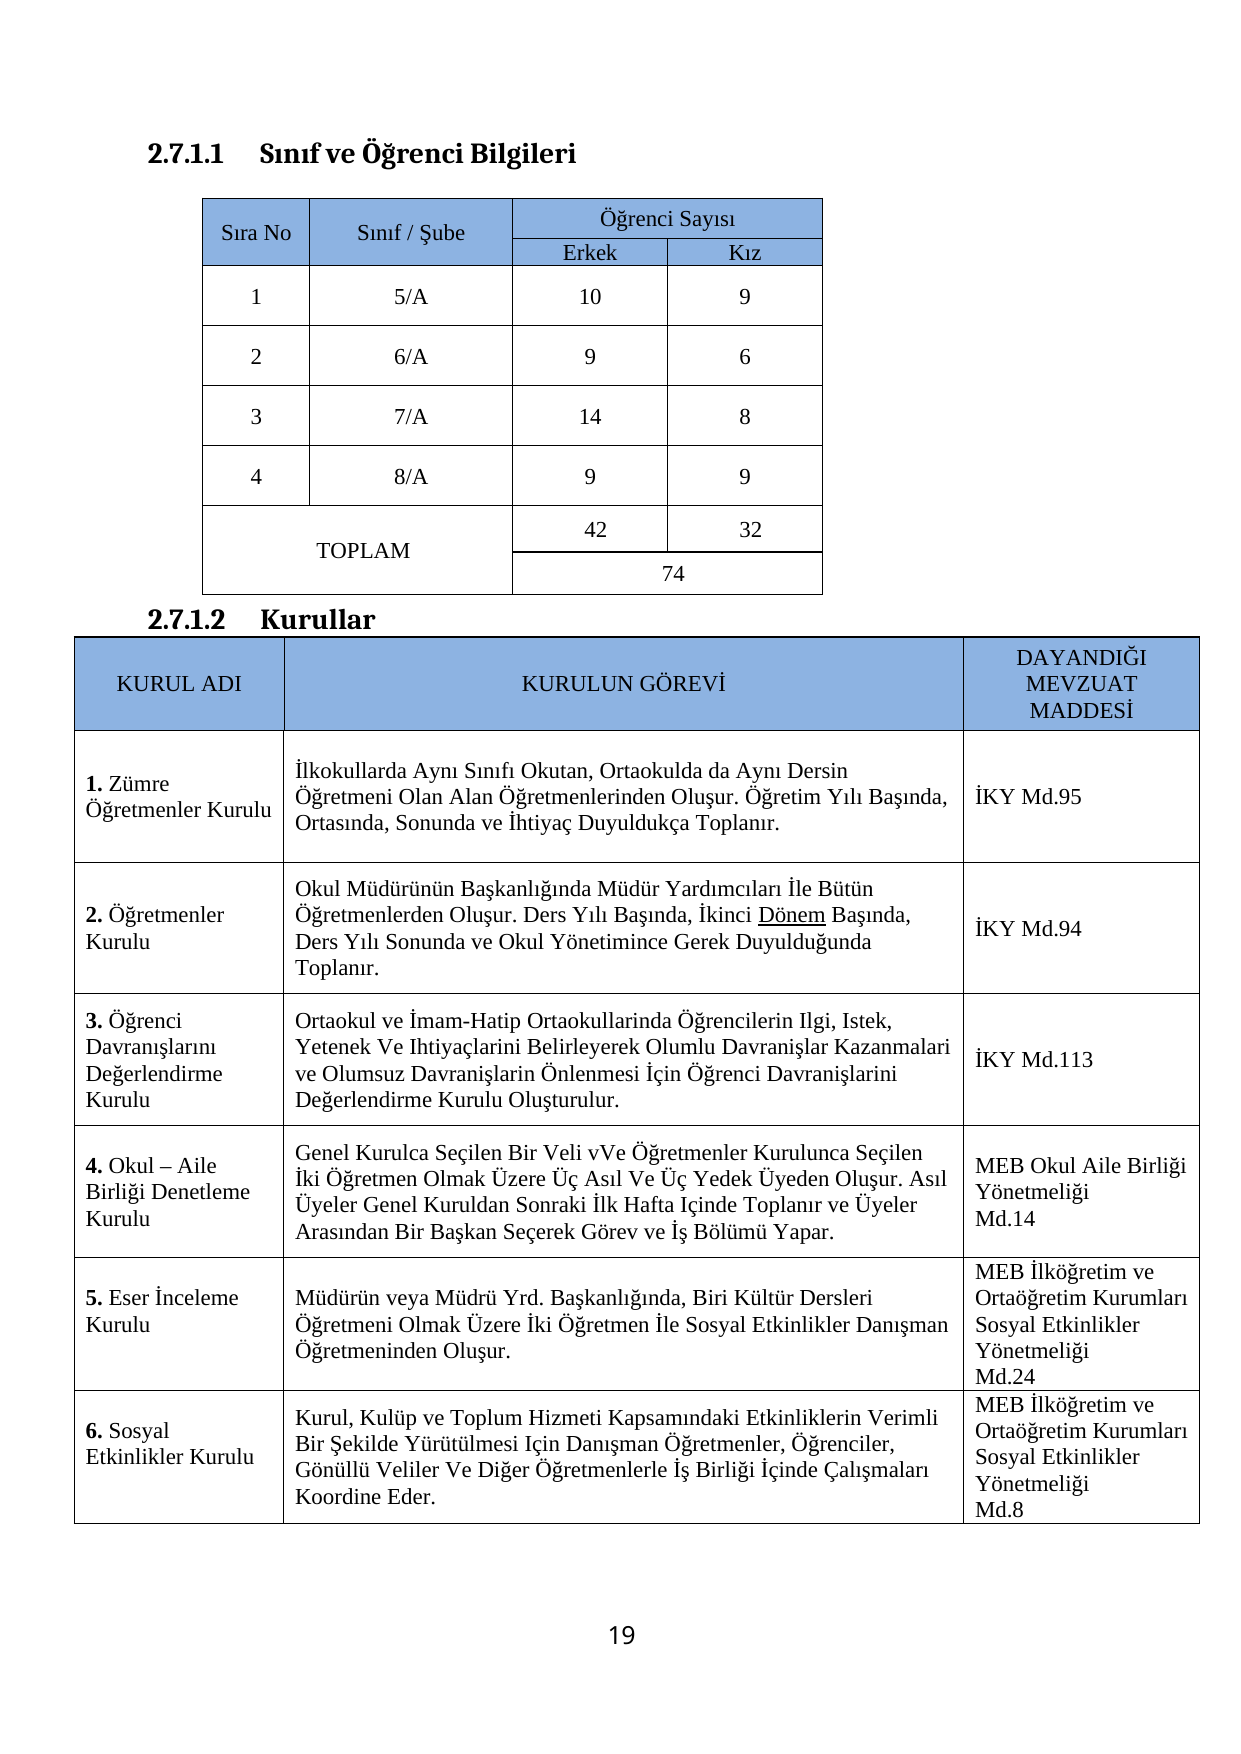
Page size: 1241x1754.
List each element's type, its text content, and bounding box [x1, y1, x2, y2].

table_cell Okul Müdürünün Başkanlığında Müdür Yardımcıları İle Bütün Öğretmenlerden Oluşur. Ders Yılı Başında, İkinci Dönem Başında, Ders Yılı Sonunda ve Okul Yönetimince Gerek Duyulduğunda Toplanır. [284, 863, 963, 993]
table_cell 14 [513, 386, 667, 445]
table_cell İKY Md.95 [964, 731, 1199, 862]
table_cell 4 [203, 446, 309, 505]
table_cell Müdürün veya Müdrü Yrd. Başkanlığında, Biri Kültür Dersleri Öğretmeni Olmak Üzere İki Öğretmen İle Sosyal Etkinlikler Danışman Öğretmeninden Oluşur. [284, 1258, 963, 1390]
table_cell 32 [668, 506, 822, 551]
table_header KURULUN GÖREVİ [285, 638, 963, 730]
table_cell 3. Öğrenci Davranışlarını Değerlendirme Kurulu [75, 994, 283, 1125]
table_cell İKY Md.94 [964, 863, 1199, 993]
table_cell 5/A [310, 266, 512, 325]
table_header Öğrenci Sayısı [513, 199, 822, 238]
table_cell TOPLAM [203, 506, 512, 594]
subtitle Kurullar [148, 603, 1198, 636]
table_cell 9 [513, 446, 667, 505]
table_cell 2 [203, 326, 309, 385]
table_cell 10 [513, 266, 667, 325]
table_header KURUL ADI [75, 638, 284, 730]
table_header DAYANDIĞI MEVZUAT MADDESİ [964, 638, 1199, 730]
table_cell Kız [668, 239, 822, 265]
table_cell Genel Kurulca Seçilen Bir Veli vVe Öğretmenler Kurulunca Seçilen İki Öğretmen Olmak Üzere Üç Asıl Ve Üç Yedek Üyeden Oluşur. Asıl Üyeler Genel Kuruldan Sonraki İlk Hafta Içinde Toplanır ve Üyeler Arasından Bir Başkan Seçerek Görev ve İş Bölümü Yapar. [284, 1126, 963, 1257]
table_cell 6. Sosyal Etkinlikler Kurulu [75, 1391, 283, 1522]
table_cell 6 [668, 326, 822, 385]
table_cell 7/A [310, 386, 512, 445]
table_cell 8 [668, 386, 822, 445]
table_cell Erkek [513, 239, 667, 265]
table_cell 9 [513, 326, 667, 385]
table_cell 8/A [310, 446, 512, 505]
table_cell 1. Zümre Öğretmenler Kurulu [75, 731, 283, 862]
table_cell 5. Eser İnceleme Kurulu [75, 1258, 283, 1390]
table_cell MEB İlköğretim ve Ortaöğretim Kurumları Sosyal Etkinlikler Yönetmeliği Md.8 [964, 1391, 1199, 1522]
table_cell 3 [203, 386, 309, 445]
table_cell 9 [668, 446, 822, 505]
table_header Sınıf / Şube [310, 199, 512, 265]
subtitle Sınıf ve Öğrenci Bilgileri [148, 137, 1198, 171]
table_header Sıra No [203, 199, 309, 265]
table_cell 6/A [310, 326, 512, 385]
table_cell 9 [668, 266, 822, 325]
table_cell MEB İlköğretim ve Ortaöğretim Kurumları Sosyal Etkinlikler Yönetmeliği Md.24 [964, 1258, 1199, 1390]
table_cell 74 [513, 553, 822, 594]
table_cell İlkokullarda Aynı Sınıfı Okutan, Ortaokulda da Aynı Dersin Öğretmeni Olan Alan Öğretmenlerinden Oluşur. Öğretim Yılı Başında, Ortasında, Sonunda ve İhtiyaç Duyuldukça Toplanır. [284, 731, 963, 862]
table_cell 2. Öğretmenler Kurulu [75, 863, 283, 993]
table_cell Ortaokul ve İmam-Hatip Ortaokullarinda Öğrencilerin Ilgi, Istek, Yetenek Ve Ihtiyaçlarini Belirleyerek Olumlu Davranişlar Kazanmalari ve Olumsuz Davranişlarin Önlenmesi İçin Öğrenci Davranişlarini Değerlendirme Kurulu Oluşturulur. [284, 994, 963, 1125]
table_cell 4. Okul – Aile Birliği Denetleme Kurulu [75, 1126, 283, 1257]
table_cell Kurul, Kulüp ve Toplum Hizmeti Kapsamındaki Etkinliklerin Verimli Bir Şekilde Yürütülmesi Için Danışman Öğretmenler, Öğrenciler, Gönüllü Veliler Ve Diğer Öğretmenlerle İş Birliği İçinde Çalışmaları Koordine Eder. [284, 1391, 963, 1522]
table_cell İKY Md.113 [964, 994, 1199, 1125]
table_cell 1 [203, 266, 309, 325]
table_cell 42 [513, 506, 667, 551]
table_cell MEB Okul Aile Birliği Yönetmeliği Md.14 [964, 1126, 1199, 1257]
